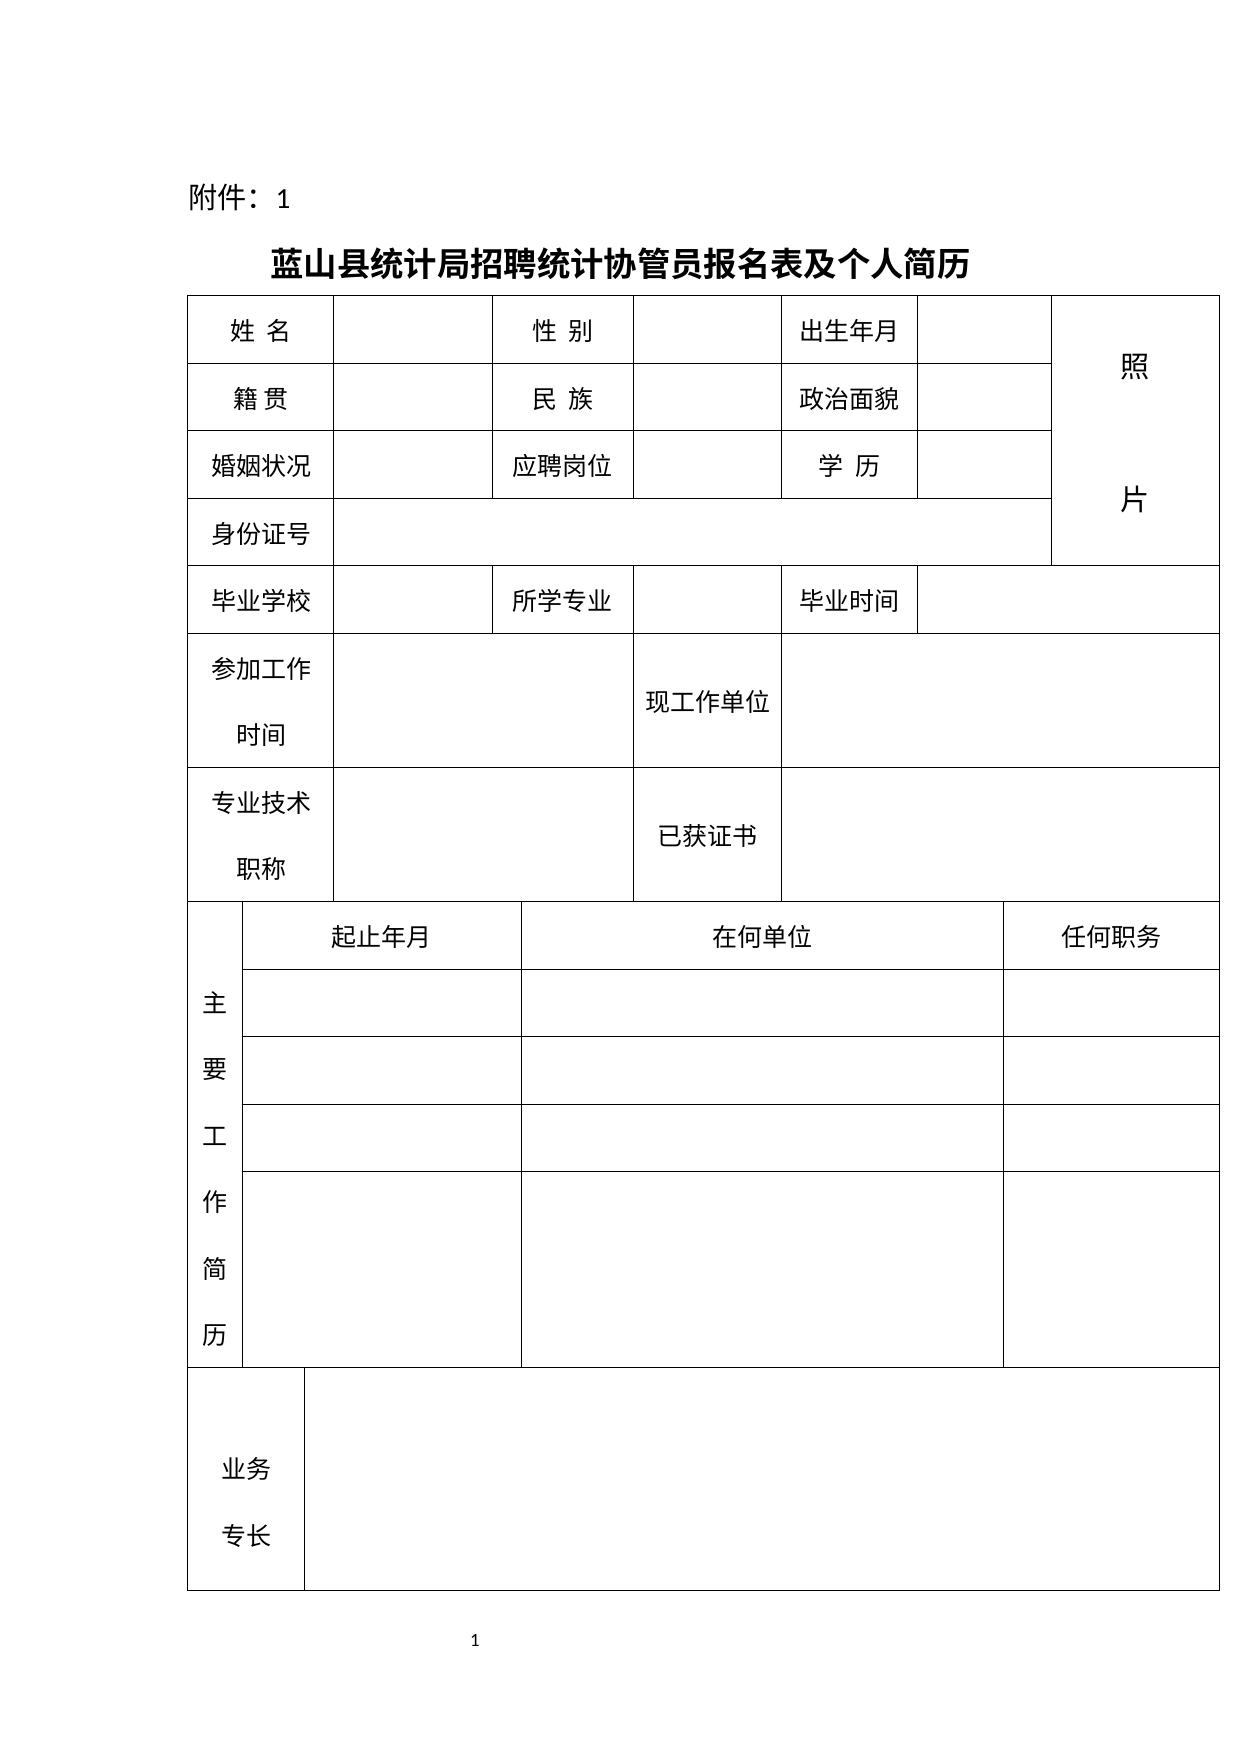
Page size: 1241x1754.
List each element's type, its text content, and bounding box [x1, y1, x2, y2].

table_cell [782, 634, 1219, 767]
table_cell [522, 1037, 1003, 1103]
table_cell 民 族 [493, 364, 633, 430]
table_cell [918, 566, 1219, 633]
table_cell [634, 364, 781, 430]
table_header [918, 296, 1051, 363]
table_cell [334, 634, 633, 767]
table_cell [1004, 970, 1219, 1036]
table_header 照 片 [1052, 296, 1219, 565]
table_cell 身份证号 [188, 499, 333, 565]
table_cell 起止年月 [243, 902, 521, 968]
table_header [334, 296, 492, 363]
table_cell [243, 1172, 521, 1367]
table_cell [918, 364, 1051, 430]
table_cell [334, 566, 492, 633]
text 附件：1 [188, 162, 1052, 229]
table_cell [634, 566, 781, 633]
table_cell [243, 1105, 521, 1171]
table_cell [243, 1037, 521, 1103]
table_header [634, 296, 781, 363]
table_cell [782, 768, 1219, 901]
table_cell [522, 1172, 1003, 1367]
table_cell [334, 768, 633, 901]
table_cell 在何单位 [522, 902, 1003, 968]
table_cell [1004, 1172, 1219, 1367]
table_header 出生年月 [782, 296, 917, 363]
table_cell 毕业时间 [782, 566, 917, 633]
table_cell [334, 431, 492, 498]
table_cell 籍 贯 [188, 364, 333, 430]
table_cell 毕业学校 [188, 566, 333, 633]
table_cell 应聘岗位 [493, 431, 633, 498]
table_cell [243, 970, 521, 1036]
table_cell 现工作单位 [634, 634, 781, 767]
table_cell 政治面貌 [782, 364, 917, 430]
text 蓝山县统计局招聘统计协管员报名表及个人简历 [188, 229, 1052, 295]
table_cell 所学专业 [493, 566, 633, 633]
table_cell 已获证书 [634, 768, 781, 901]
table_cell 专业技术 职称 [188, 768, 333, 901]
table_cell 业务 专长 及 工作 成果 [188, 1368, 304, 1590]
table_cell 婚姻状况 [188, 431, 333, 498]
table_header 性 别 [493, 296, 633, 363]
table_cell [522, 970, 1003, 1036]
table_cell 任何职务 [1004, 902, 1219, 968]
table_cell [1004, 1037, 1219, 1103]
table_cell 参加工作 时间 [188, 634, 333, 767]
table_cell [305, 1368, 1219, 1590]
table_cell [918, 431, 1051, 498]
table_cell 主 要 工作 简 历 [188, 902, 242, 1367]
table_cell [634, 431, 781, 498]
table_cell [334, 499, 1051, 565]
table_cell [522, 1105, 1003, 1171]
table_cell [334, 364, 492, 430]
table_header 姓 名 [188, 296, 333, 363]
table_cell 学 历 [782, 431, 917, 498]
table_cell [1004, 1105, 1219, 1171]
